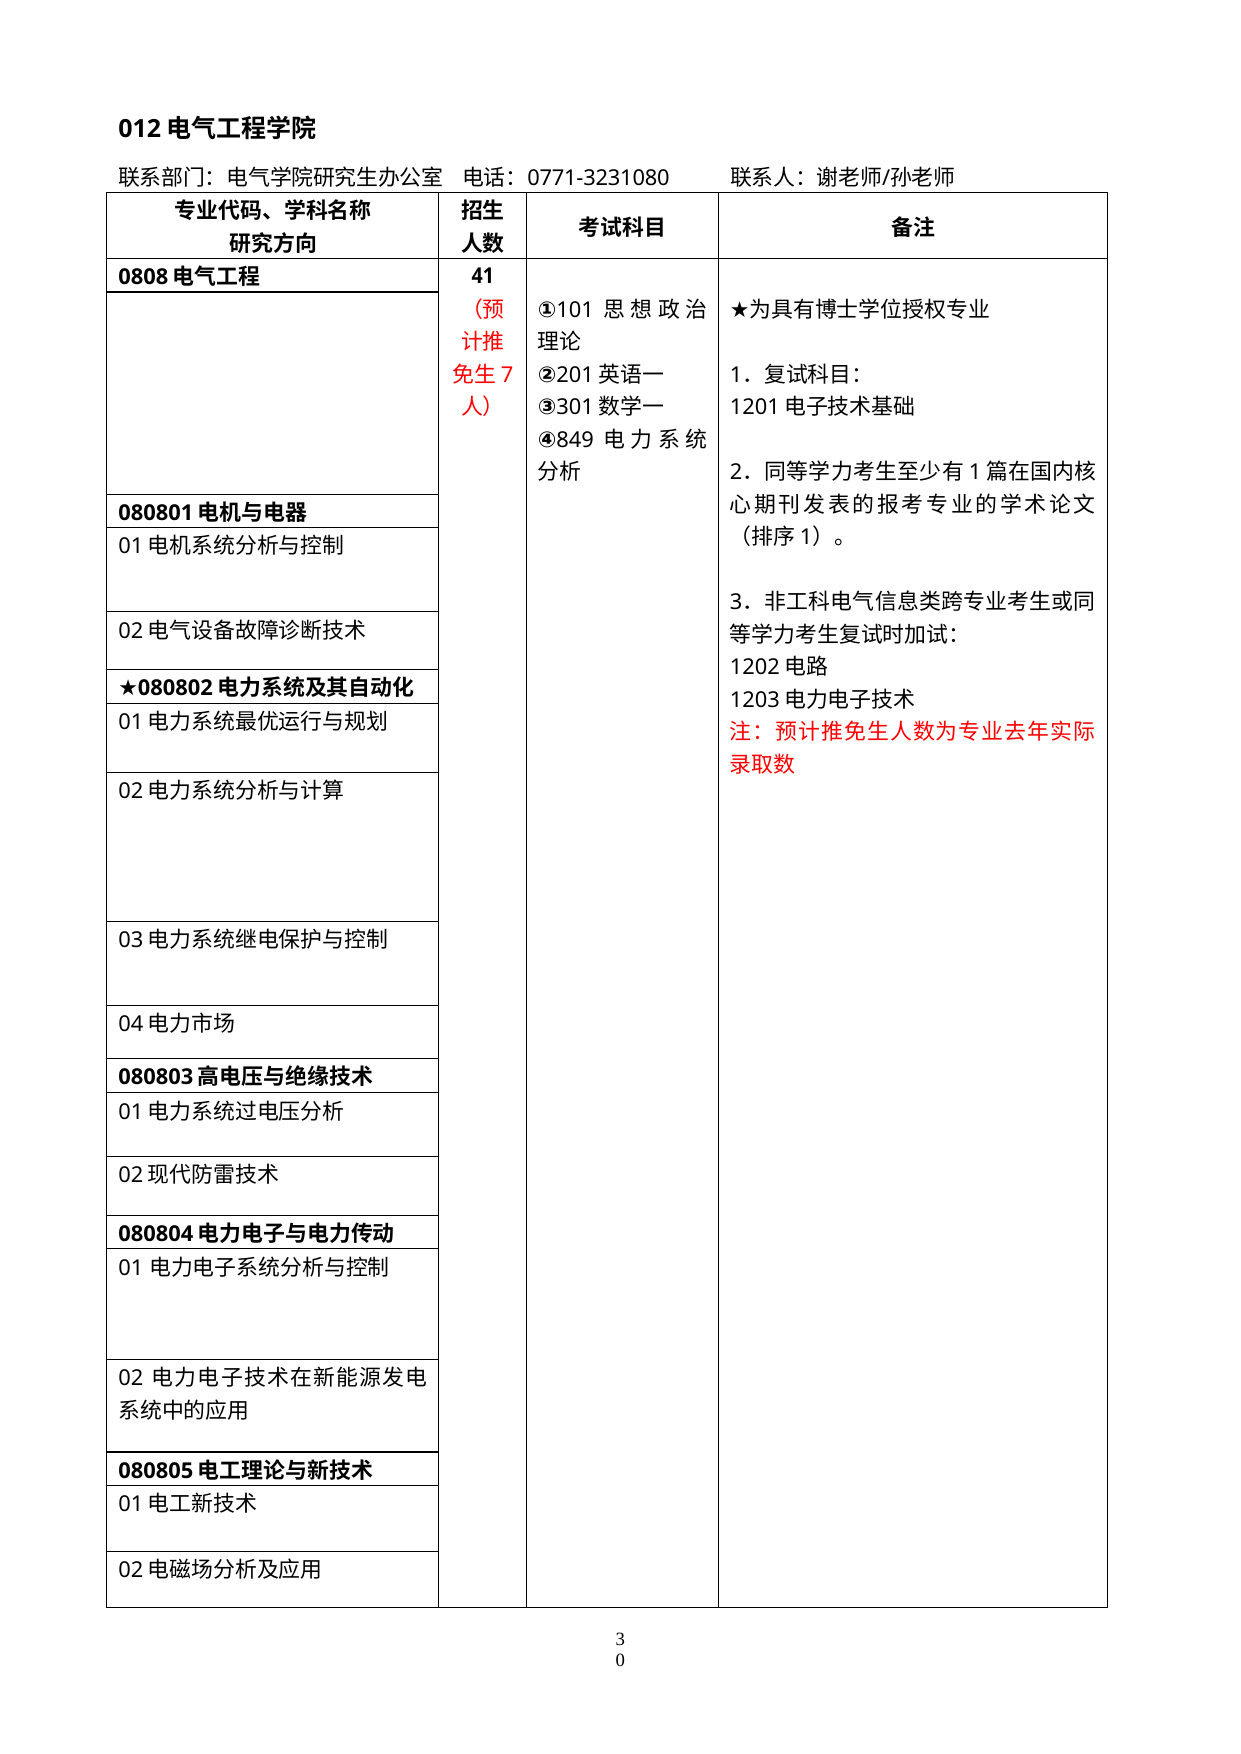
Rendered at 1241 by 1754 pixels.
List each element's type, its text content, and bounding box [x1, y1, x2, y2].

text 联系部门：电气学院研究生办公室 电话：0771-3231080 联系人：谢老师/孙老师 [118, 159, 1194, 192]
table_cell 080804电力电子与电力传动 [107, 1216, 438, 1248]
table_header 考试科目 [527, 193, 718, 258]
table_header 招生 人数 [439, 193, 526, 258]
table_cell 02电气设备故障诊断技术 [107, 612, 438, 669]
text 012电气工程学院 [118, 94, 1122, 159]
table_cell ★080802电力系统及其自动化 [107, 670, 438, 703]
table_cell 41 （预计推免生7人） [439, 259, 526, 1607]
table_cell 02现代防雷技术 [107, 1157, 438, 1214]
table_cell 080801电机与电器 [107, 495, 438, 527]
table_cell ①101思想政治理论 ②201英语一 ③301数学一 ④849电力系统分析 [527, 259, 718, 1607]
table_cell 02 电力电子技术在新能源发电系统中的应用 [107, 1360, 438, 1451]
table_cell 03电力系统继电保护与控制 [107, 922, 438, 1005]
table_cell 01电力系统最优运行与规划 [107, 704, 438, 772]
table_header 专业代码、学科名称 研究方向 [107, 193, 438, 258]
table_header 备注 [719, 193, 1107, 258]
table_cell 01电机系统分析与控制 [107, 528, 438, 611]
table_cell 080805电工理论与新技术 [107, 1453, 438, 1485]
table_cell [107, 293, 438, 493]
table_cell 04电力市场 [107, 1006, 438, 1057]
table_cell 02电力系统分析与计算 [107, 773, 438, 921]
table_cell 080803高电压与绝缘技术 [107, 1059, 438, 1092]
table_cell ★为具有博士学位授权专业 1．复试科目： 1201电子技术基础 2．同等学力考生至少有1篇在国内核心期刊发表的报考专业的学术论文（排序1）。 3．非工科电气信息类跨专业考生或同等学力考生复试时加试： 1202电路 1203电力电子技术 注：预计推免生人数为专业去年实际录取数 [719, 259, 1107, 1607]
table_cell 0808电气工程 [107, 259, 438, 291]
table_cell 01 电力电子系统分析与控制 [107, 1249, 438, 1359]
table_cell 02电磁场分析及应用 [107, 1552, 438, 1607]
table_cell 01电力系统过电压分析 [107, 1093, 438, 1156]
table_cell 01电工新技术 [107, 1486, 438, 1551]
